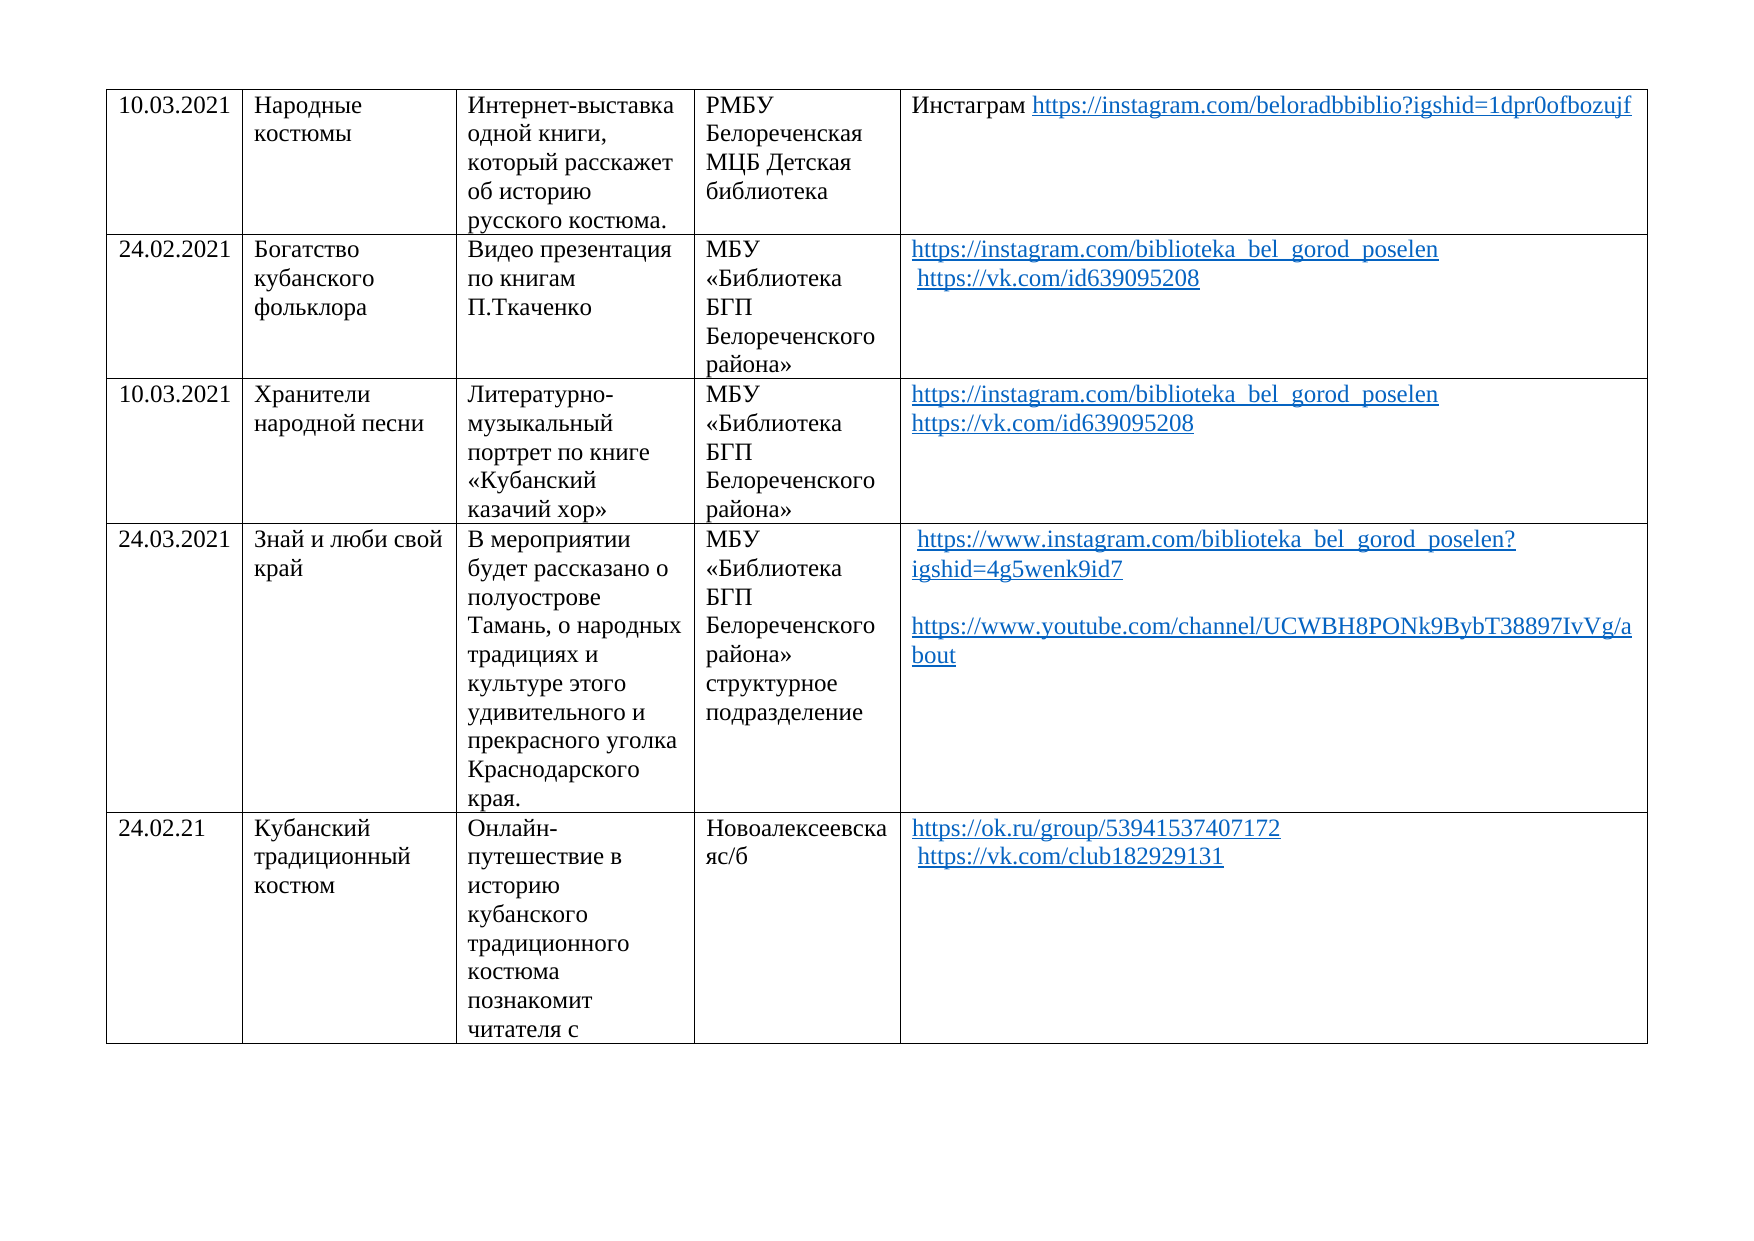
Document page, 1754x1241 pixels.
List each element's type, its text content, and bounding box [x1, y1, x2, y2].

table_cell 24.03.2021 [107, 524, 242, 812]
table_cell 10.03.2021 [107, 379, 242, 523]
table_cell Хранители народной песни [243, 379, 456, 523]
table_cell Литературно-музыкальный портрет по книге «Кубанский казачий хор» [457, 379, 694, 523]
table_cell МБУ «Библиотека БГП Белореченского района» [695, 379, 900, 523]
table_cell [243, 813, 456, 1043]
table_cell 10.03.2021 [107, 90, 242, 233]
table_cell 24.02.21 [107, 813, 242, 1043]
table_cell Новоалексеевскаяс/б [695, 813, 900, 1043]
table_cell https://instagram.com/biblioteka_bel_gorod_poselen https://vk.com/id639095208 [901, 235, 1647, 378]
table_cell Народные костюмы [243, 90, 456, 233]
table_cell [695, 90, 900, 233]
table_cell Богатство кубанского фольклора [243, 235, 456, 378]
table_cell МБУ «Библиотека БГП Белореченского района» [695, 235, 900, 378]
table_cell МБУ «Библиотека БГП Белореченского района» структурное подразделение [695, 524, 900, 812]
table_cell https://www.instagram.com/biblioteka_bel_gorod_poselen?igshid=4g5wenk9id7 https://www.youtube.com/channel/UCWBH8PONk9BybT38897IvVg/about [901, 524, 1647, 812]
table_cell Интернет-выставка одной книги, который расскажет об историю русского костюма. [457, 90, 694, 233]
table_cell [457, 813, 694, 1043]
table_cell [901, 813, 1647, 1043]
table_cell Знай и люби свой край [243, 524, 456, 812]
table_cell В мероприятии будет рассказано о полуострове Тамань, о народных традициях и культуре этого удивительного и прекрасного уголка Краснодарского края. [457, 524, 694, 812]
table_cell 24.02.2021 [107, 235, 242, 378]
table_cell Видео презентация по книгам П.Ткаченко [457, 235, 694, 378]
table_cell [901, 90, 1647, 233]
table_cell https://instagram.com/biblioteka_bel_gorod_poselen https://vk.com/id639095208 [901, 379, 1647, 523]
